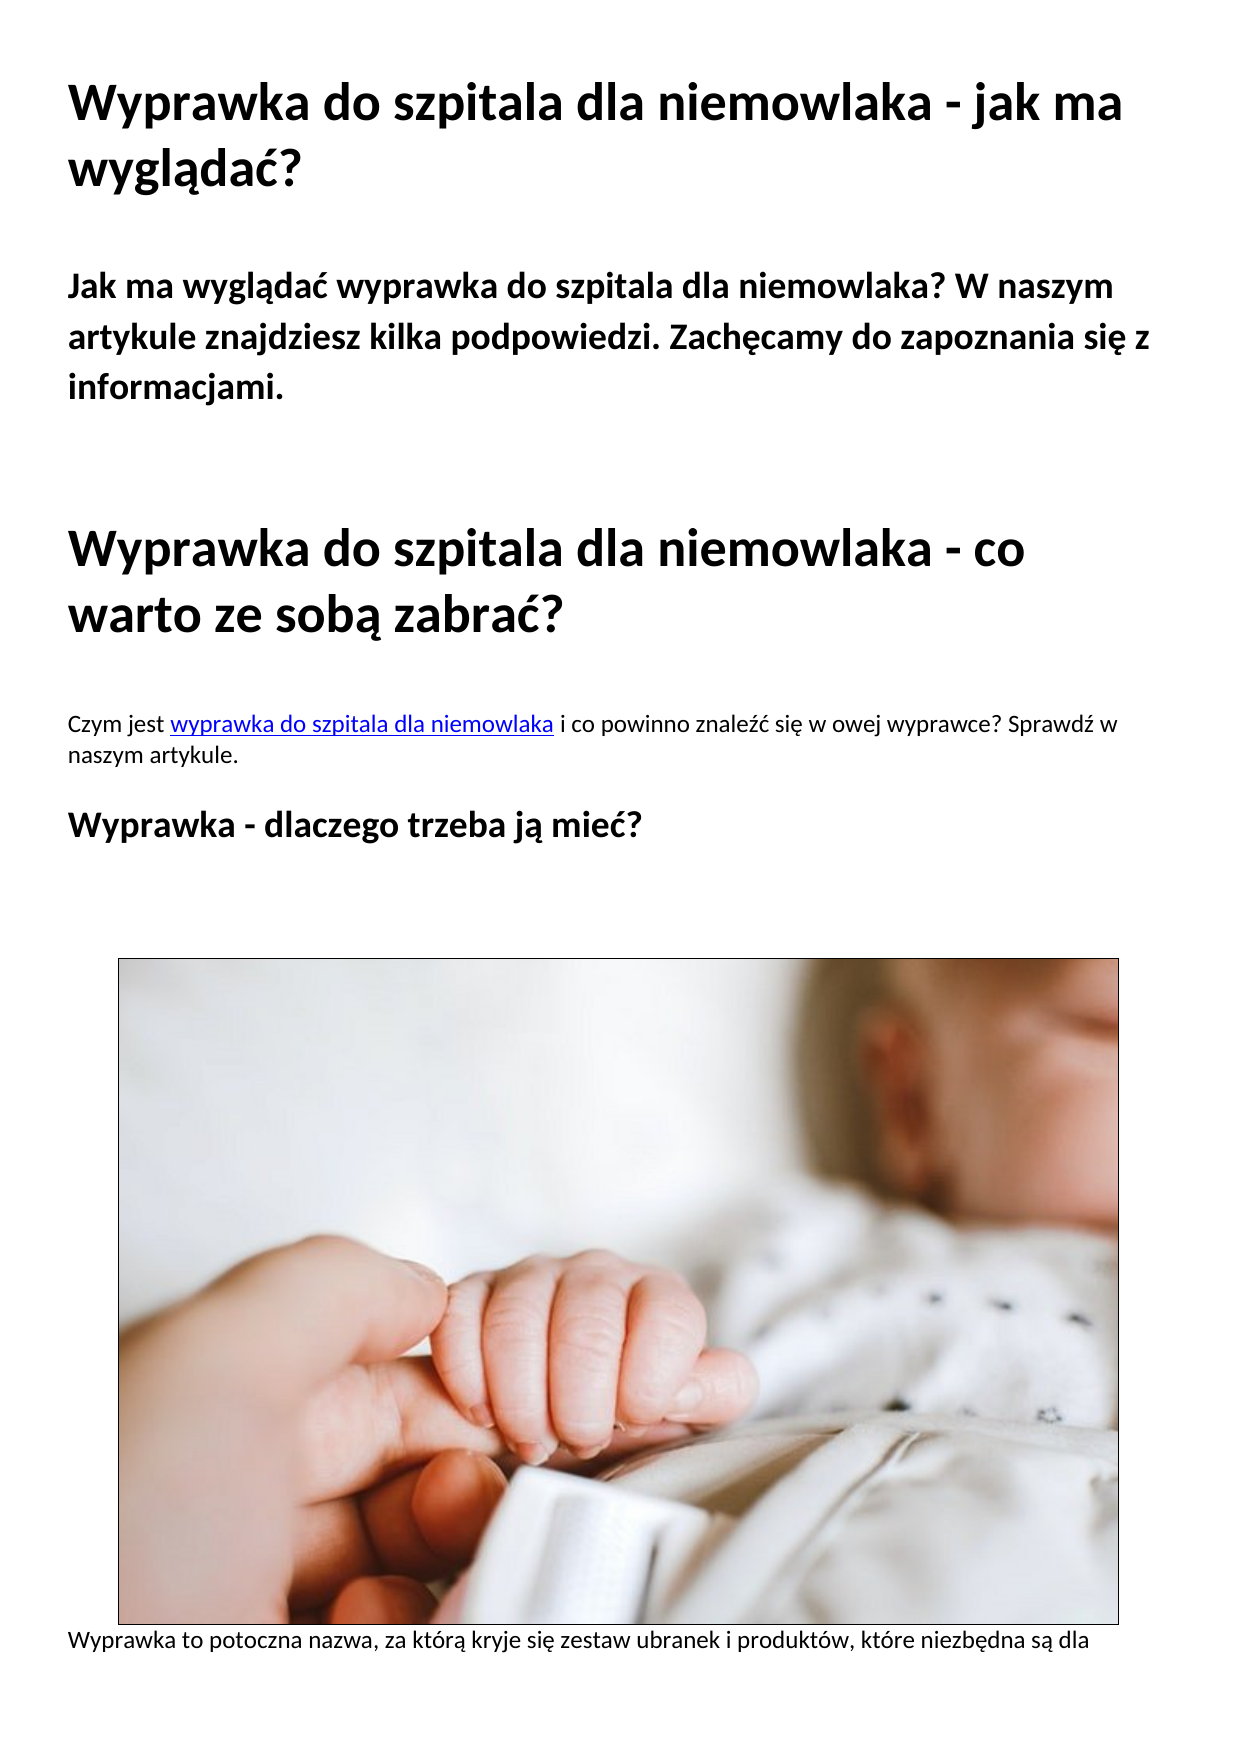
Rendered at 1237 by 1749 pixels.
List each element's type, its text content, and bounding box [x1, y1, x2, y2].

text Wyprawka - dlaczego trzeba ją mieć? [68, 801, 1169, 847]
text Czym jest wyprawka do szpitala dla niemowlaka i co powinno znaleźć się w owej wyprawce? Sprawdź w naszym artykule. [68, 708, 1169, 769]
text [68, 1624, 1169, 1655]
picture [119, 959, 1118, 1624]
text Wyprawka do szpitala dla niemowlaka - co warto ze sobą zabrać? [68, 514, 1169, 646]
text Wyprawka do szpitala dla niemowlaka - jak ma wyglądać? [68, 68, 1169, 200]
text Jak ma wyglądać wyprawka do szpitala dla niemowlaka? W naszym artykule znajdziesz kilka podpowiedzi. Zachęcamy do zapoznania się z informacjami. [68, 262, 1169, 409]
